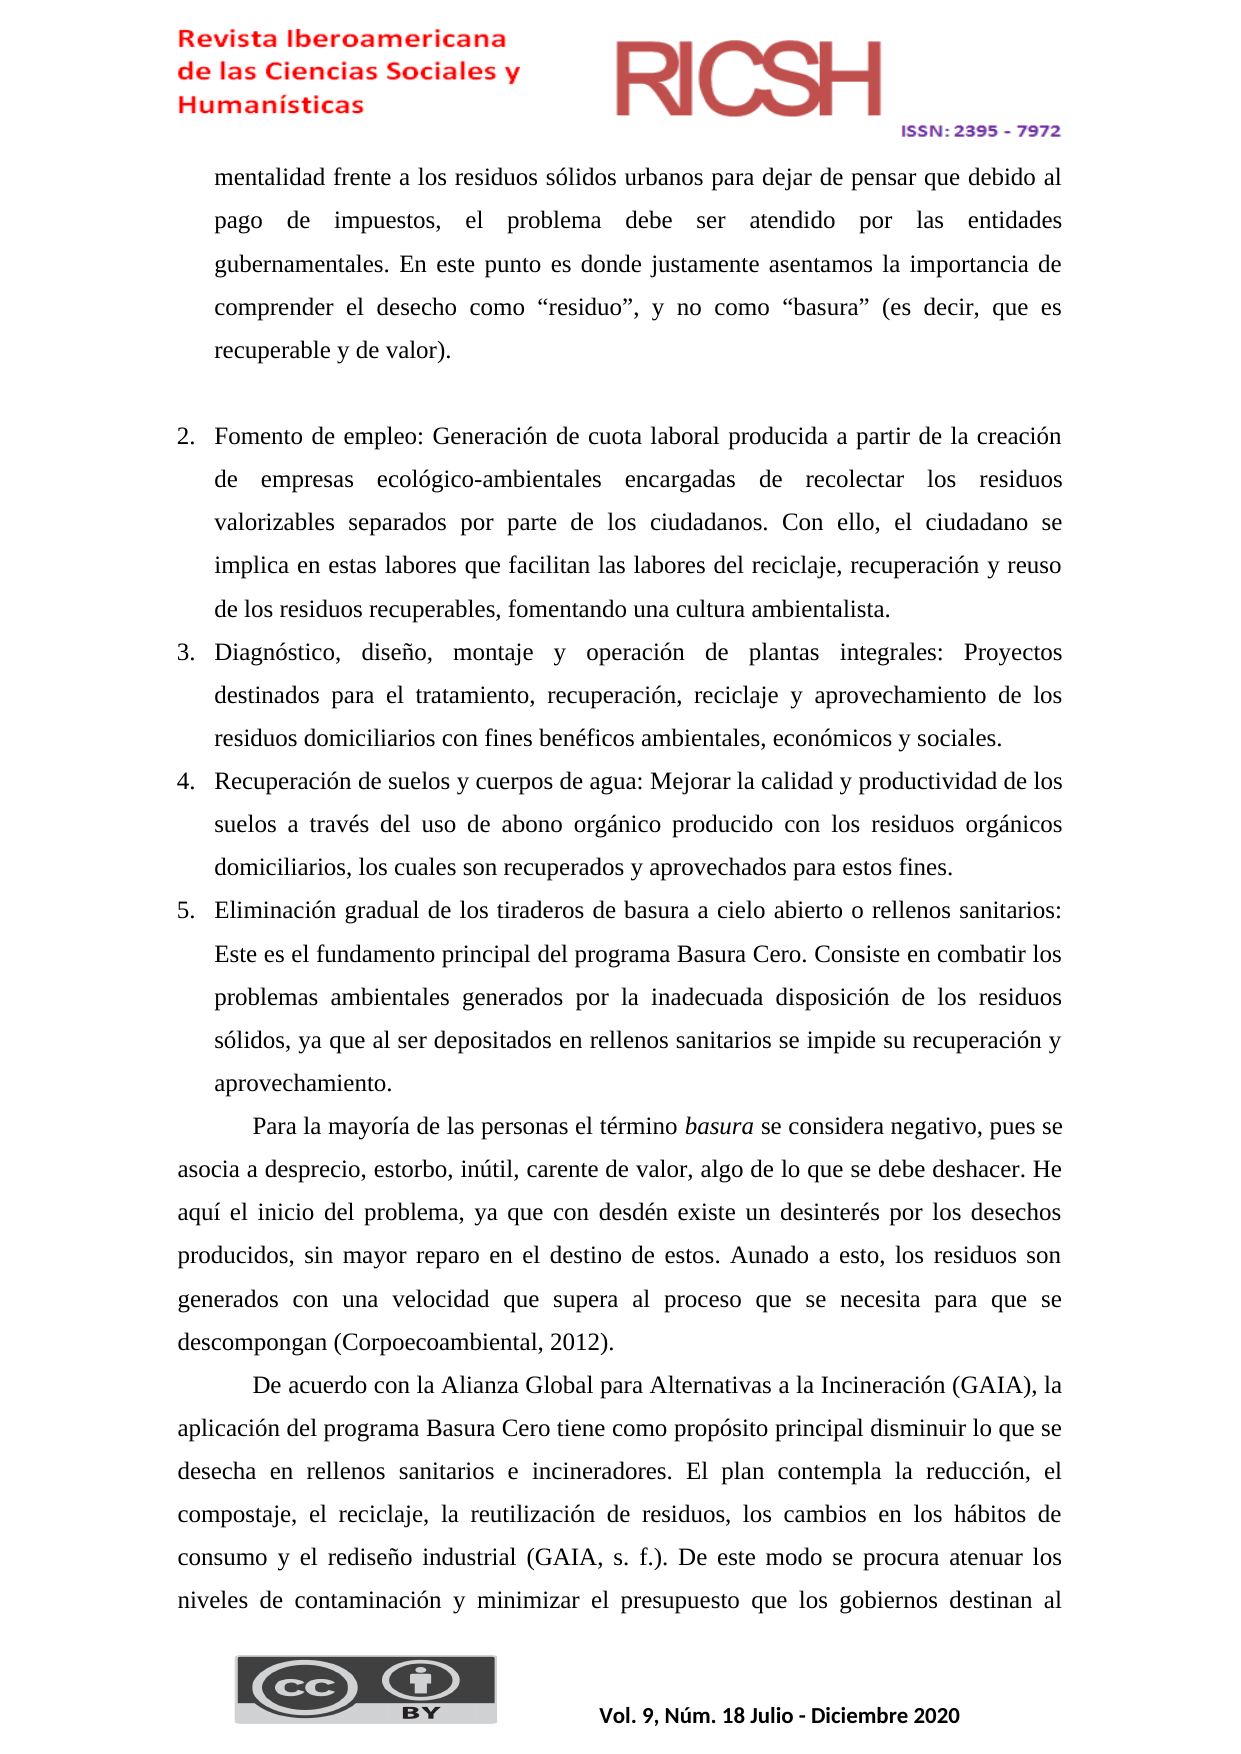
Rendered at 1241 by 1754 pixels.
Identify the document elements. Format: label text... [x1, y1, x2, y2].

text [177, 1370, 1063, 1614]
picture [234, 1655, 498, 1724]
picture [177, 29, 1064, 139]
list Diagnóstico, diseño, montaje y operación de plantas integrales: Proyectos destinados para el tratamiento, recuperación, reciclaje y aprovechamiento de los residuos domiciliarios con fines benéficos ambientales, económicos y sociales. [177, 637, 1063, 752]
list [177, 162, 1063, 364]
list Fomento de empleo: Generación de cuota laboral producida a partir de la creación de empresas ecológico-ambientales encargadas de recolectar los residuos valorizables separados por parte de los ciudadanos. Con ello, el ciudadano se implica en estas labores que facilitan las labores del reciclaje, recuperación y reuso de los residuos recuperables, fomentando una cultura ambientalista. [177, 421, 1063, 622]
text Para la mayoría de las personas el término basura se considera negativo, pues se asocia a desprecio, estorbo, inútil, carente de valor, algo de lo que se debe deshacer. He aquí el inicio del problema, ya que con desdén existe un desinterés por los desechos producidos, sin mayor reparo en el destino de estos. Aunado a esto, los residuos son generados con una velocidad que supera al proceso que se necesita para que se descompongan (Corpoecoambiental, 2012). [177, 1111, 1063, 1356]
list Eliminación gradual de los tiraderos de basura a cielo abierto o rellenos sanitarios: Este es el fundamento principal del programa Basura Cero. Consiste en combatir los problemas ambientales generados por la inadecuada disposición de los residuos sólidos, ya que al ser depositados en rellenos sanitarios se impide su recuperación y aprovechamiento. [177, 896, 1063, 1097]
list Recuperación de suelos y cuerpos de agua: Mejorar la calidad y productividad de los suelos a través del uso de abono orgánico producido con los residuos orgánicos domiciliarios, los cuales son recuperados y aprovechados para estos fines. [177, 766, 1063, 881]
